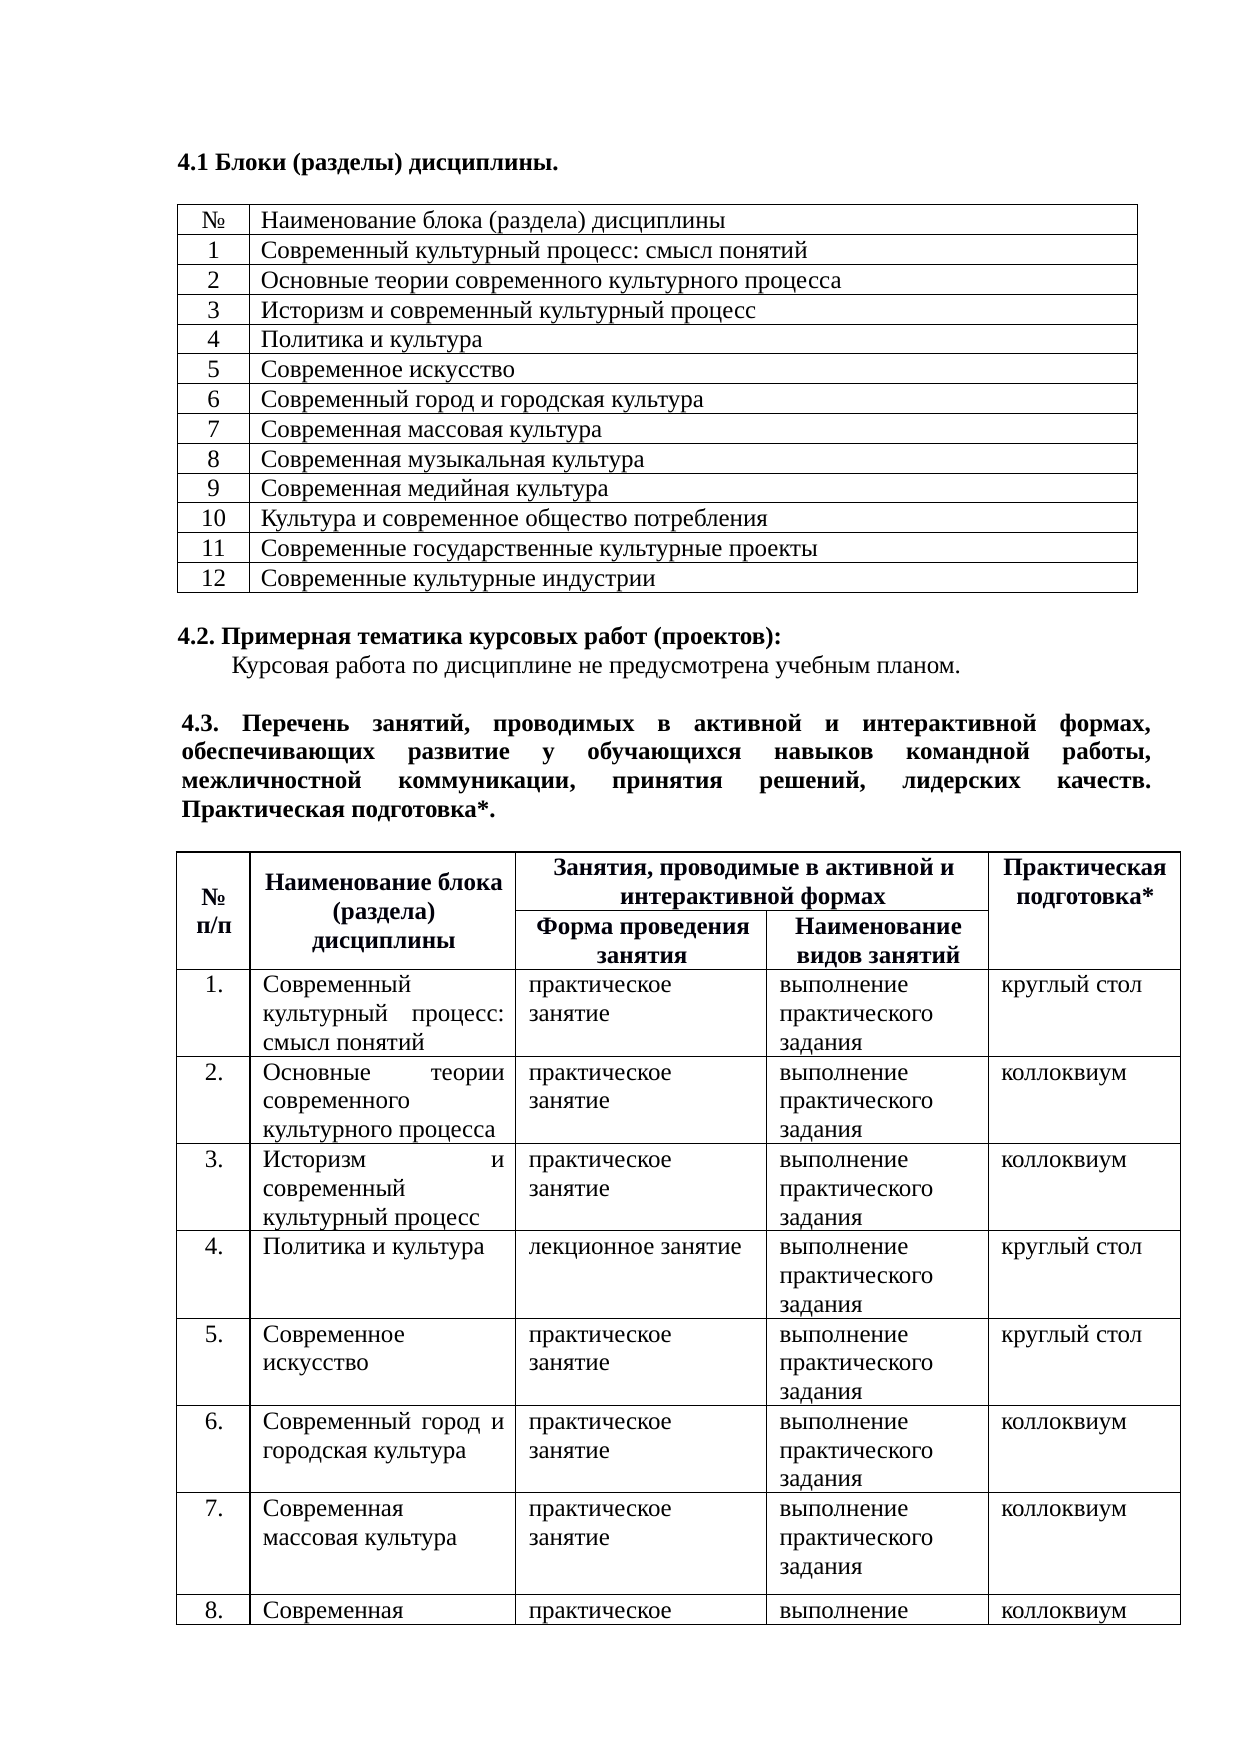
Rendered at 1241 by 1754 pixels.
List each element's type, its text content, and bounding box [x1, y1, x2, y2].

table_cell 6 [178, 384, 249, 413]
text 4.2. Примерная тематика курсовых работ (проектов): [177, 621, 1152, 650]
table_cell Современная массовая культура [251, 1493, 515, 1594]
table_cell 7. [177, 1493, 249, 1594]
table_header Наименование блока (раздела) дисциплины [251, 853, 515, 968]
table_cell Наименование видов занятий [767, 911, 988, 968]
table_cell выполнение практического задания [767, 1057, 988, 1143]
table_cell Основные теории современного культурного процесса [251, 1057, 515, 1143]
table_cell 4 [178, 325, 249, 353]
table_cell выполнение практического задания [767, 1144, 988, 1230]
table_cell коллоквиум [989, 1406, 1180, 1492]
table_cell выполнение практического задания [767, 1406, 988, 1492]
table_cell Политика и культура [250, 325, 1137, 353]
table_cell 9 [178, 474, 249, 502]
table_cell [251, 1595, 515, 1623]
table_cell практическое занятие [516, 970, 766, 1056]
table_header № [178, 205, 249, 234]
text 4.1 Блоки (разделы) дисциплины. [177, 147, 1152, 176]
table_cell Современное искусство [251, 1319, 515, 1405]
table_cell 12 [178, 563, 249, 592]
table_cell 7 [178, 414, 249, 443]
text 4.3. Перечень занятий, проводимых в активной и интерактивной формах, обеспечивающих развитие у обучающихся навыков командной работы, межличностной коммуникации, принятия решений, лидерских качеств. Практическая подготовка*. [181, 708, 1152, 823]
table_cell Современные культурные индустрии [250, 563, 1137, 592]
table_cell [516, 1595, 766, 1623]
table_cell выполнение практического задания [767, 1319, 988, 1405]
table_cell Современный культурный процесс: смысл понятий [250, 235, 1137, 264]
table_cell практическое занятие [516, 1406, 766, 1492]
table_cell 8 [178, 444, 249, 472]
table_cell 6. [177, 1406, 249, 1492]
text Курсовая работа по дисциплине не предусмотрена учебным планом. [181, 650, 1152, 679]
table_cell круглый стол [989, 970, 1180, 1056]
table_cell коллоквиум [989, 1595, 1180, 1623]
table_cell 4. [177, 1231, 249, 1318]
table_cell практическое занятие [516, 1057, 766, 1143]
table_cell 11 [178, 533, 249, 562]
table_cell практическое занятие [516, 1493, 766, 1594]
table_cell коллоквиум [989, 1144, 1180, 1230]
table_header № п/п [177, 853, 249, 968]
table_cell Современный культурный процесс: смысл понятий [251, 970, 515, 1056]
table_header Практическая подготовка* [989, 853, 1180, 968]
table_cell 3 [178, 295, 249, 323]
table_cell выполнение практического задания [767, 1493, 988, 1594]
table_cell Современное искусство [250, 354, 1137, 383]
table_cell Современная массовая культура [250, 414, 1137, 443]
table_cell Историзм и современный культурный процесс [251, 1144, 515, 1230]
table_cell Современная музыкальная культура [250, 444, 1137, 472]
table_header Наименование блока (раздела) дисциплины [250, 205, 1137, 234]
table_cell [767, 1595, 988, 1623]
table_cell 10 [178, 503, 249, 532]
table_cell выполнение практического задания [767, 970, 988, 1056]
table_cell круглый стол [989, 1231, 1180, 1318]
table_cell коллоквиум [989, 1493, 1180, 1594]
table_cell 5 [178, 354, 249, 383]
table_cell Политика и культура [251, 1231, 515, 1318]
table_cell практическое занятие [516, 1319, 766, 1405]
table_cell практическое занятие [516, 1144, 766, 1230]
table_cell Современный город и городская культура [250, 384, 1137, 413]
table_cell Современные государственные культурные проекты [250, 533, 1137, 562]
table_cell 8. [177, 1595, 249, 1623]
table_cell 1. [177, 970, 249, 1056]
table_cell Культура и современное общество потребления [250, 503, 1137, 532]
table_header Занятия, проводимые в активной и интерактивной формах [516, 853, 988, 910]
table_cell выполнение практического задания [767, 1231, 988, 1318]
table_cell Современная медийная культура [250, 474, 1137, 502]
table_cell Основные теории современного культурного процесса [250, 265, 1137, 294]
table_cell лекционное занятие [516, 1231, 766, 1318]
table_cell Современный город и городская культура [251, 1406, 515, 1492]
table_cell коллоквиум [989, 1057, 1180, 1143]
table_cell 3. [177, 1144, 249, 1230]
table_cell 2. [177, 1057, 249, 1143]
table_cell 5. [177, 1319, 249, 1405]
table_cell Форма проведения занятия [516, 911, 766, 968]
table_cell 2 [178, 265, 249, 294]
table_cell круглый стол [989, 1319, 1180, 1405]
table_cell Историзм и современный культурный процесс [250, 295, 1137, 323]
table_cell 1 [178, 235, 249, 264]
